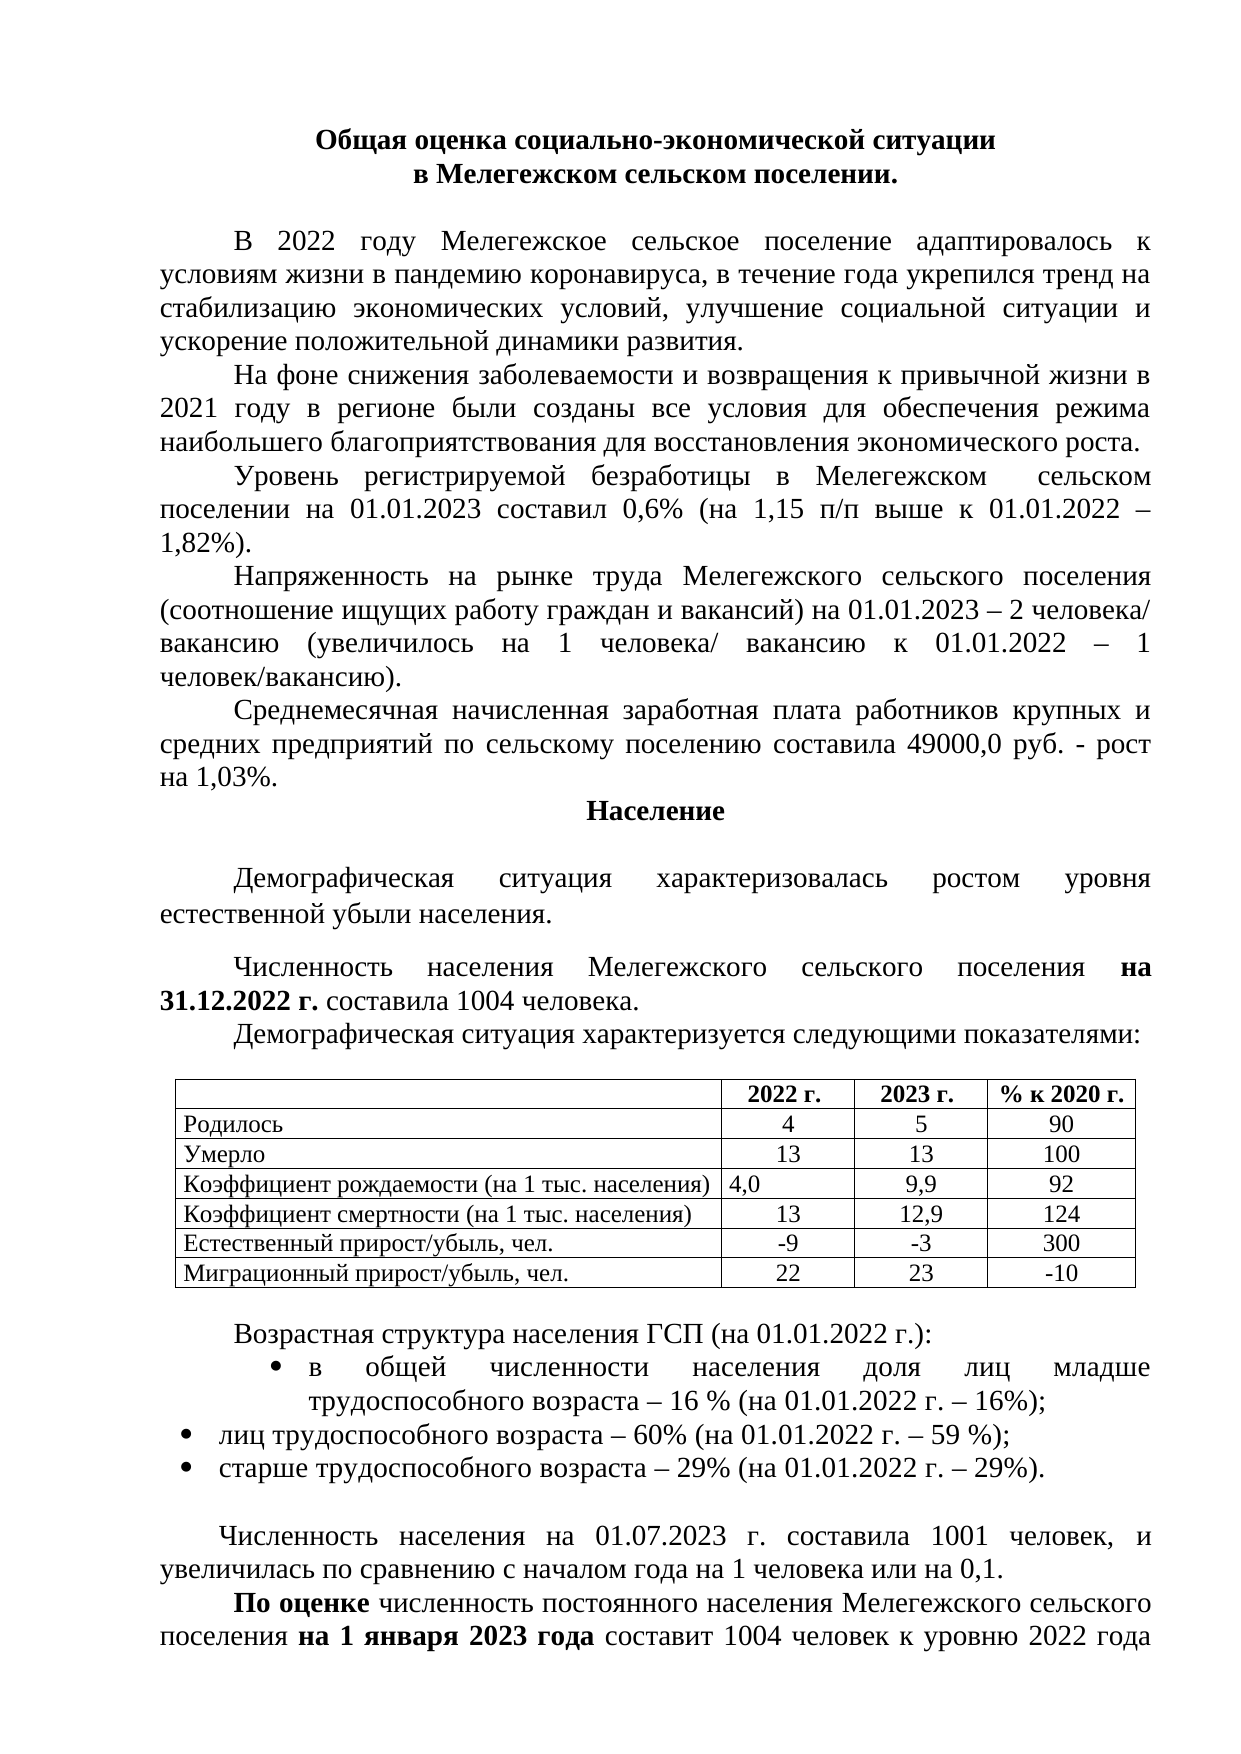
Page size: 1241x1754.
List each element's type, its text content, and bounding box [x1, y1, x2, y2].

table_header . [855, 1080, 987, 1108]
table_cell Умерло [176, 1139, 721, 1168]
table_cell 4 [722, 1109, 854, 1138]
table_cell 22 [722, 1258, 854, 1287]
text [159, 1585, 1152, 1652]
table_cell 90 [988, 1109, 1135, 1138]
list старше трудоспособного возраста – 29% (на 01.01.2022 г. – 29%). [181, 1450, 1152, 1484]
table_header % к . [988, 1080, 1135, 1108]
table_cell 100 [988, 1139, 1135, 1168]
table_cell Коэффициент смертности (на 1 тыс. населения) [176, 1199, 721, 1227]
list лиц трудоспособного возраста – 60% (на 01.01.2022 г. – 59 %); [181, 1417, 1152, 1450]
text Население [159, 793, 1152, 827]
text Уровень регистрируемой безработицы в Мелегежском сельском поселении на 01.01.2023 составил 0,6% (на 1,15 п/п выше к 01.01.2022 – 1,82%). [159, 458, 1152, 558]
table_cell 300 [988, 1229, 1135, 1257]
text Напряженность на рынке труда Мелегежского сельского поселения (соотношение ищущих работу граждан и вакансий) на 01.01.2023 – 2 человека/ вакансию (увеличилось на 1 человека/ вакансию к 01.01.2022 – 1 человек/вакансию). [159, 558, 1152, 692]
text Демографическая ситуация характеризовалась ростом уровня естественной убыли населения. [159, 860, 1152, 930]
table_cell 92 [988, 1169, 1135, 1198]
text Демографическая ситуация характеризуется следующими показателями: [159, 1016, 1152, 1050]
table_cell -9 [722, 1229, 854, 1257]
table_header [176, 1080, 721, 1108]
table_cell 13 [855, 1139, 987, 1168]
list в общей численности населения доля лиц младше трудоспособного возраста – 16 % (на 01.01.2022 г. – 16%); [271, 1349, 1152, 1417]
table_cell 13 [722, 1139, 854, 1168]
table_cell 12,9 [855, 1199, 987, 1227]
text На фоне снижения заболеваемости и возвращения к привычной жизни в 2021 году в регионе были созданы все условия для обеспечения режима наибольшего благоприятствования для восстановления экономического роста. [159, 357, 1152, 458]
text Численность населения на 01.07.2023 г. составила 1001 человек, и увеличилась по сравнению с началом года на 1 человека или на 0,1. [159, 1518, 1152, 1585]
text Численность населения Мелегежского сельского поселения на 31.12.2022 г. составила 1004 человека. [159, 949, 1152, 1016]
table_cell 13 [722, 1199, 854, 1227]
table_cell 23 [855, 1258, 987, 1287]
text Среднемесячная начисленная заработная плата работников крупных и средних предприятий по сельскому поселению составила 49000,0 руб. - рост на 1,03%. [159, 692, 1152, 793]
table_cell Естественный прирост/убыль, чел. [176, 1229, 721, 1257]
text В 2022 году Мелегежское сельское поселение адаптировалось к условиям жизни в пандемию коронавируса, в течение года укрепился тренд на стабилизацию экономических условий, улучшение социальной ситуации и ускорение положительной динамики развития. [159, 223, 1152, 357]
table_cell Коэффициент рождаемости (на 1 тыс. населения) [176, 1169, 721, 1198]
table_cell 5 [855, 1109, 987, 1138]
text в Мелегежском сельском поселении. [159, 156, 1152, 189]
table_cell -10 [988, 1258, 1135, 1287]
table_cell 4,0 [722, 1169, 854, 1198]
text Общая оценка социально-экономической ситуации [159, 122, 1152, 156]
table_cell Родилось [176, 1109, 721, 1138]
table_cell -3 [855, 1229, 987, 1257]
table_cell Миграционный прирост/убыль, чел. [176, 1258, 721, 1287]
table_cell 124 [988, 1199, 1135, 1227]
table_cell 9,9 [855, 1169, 987, 1198]
table_header . [722, 1080, 854, 1108]
text Возрастная структура населения ГСП (на 01.01.2022 г.): [159, 1316, 1152, 1349]
